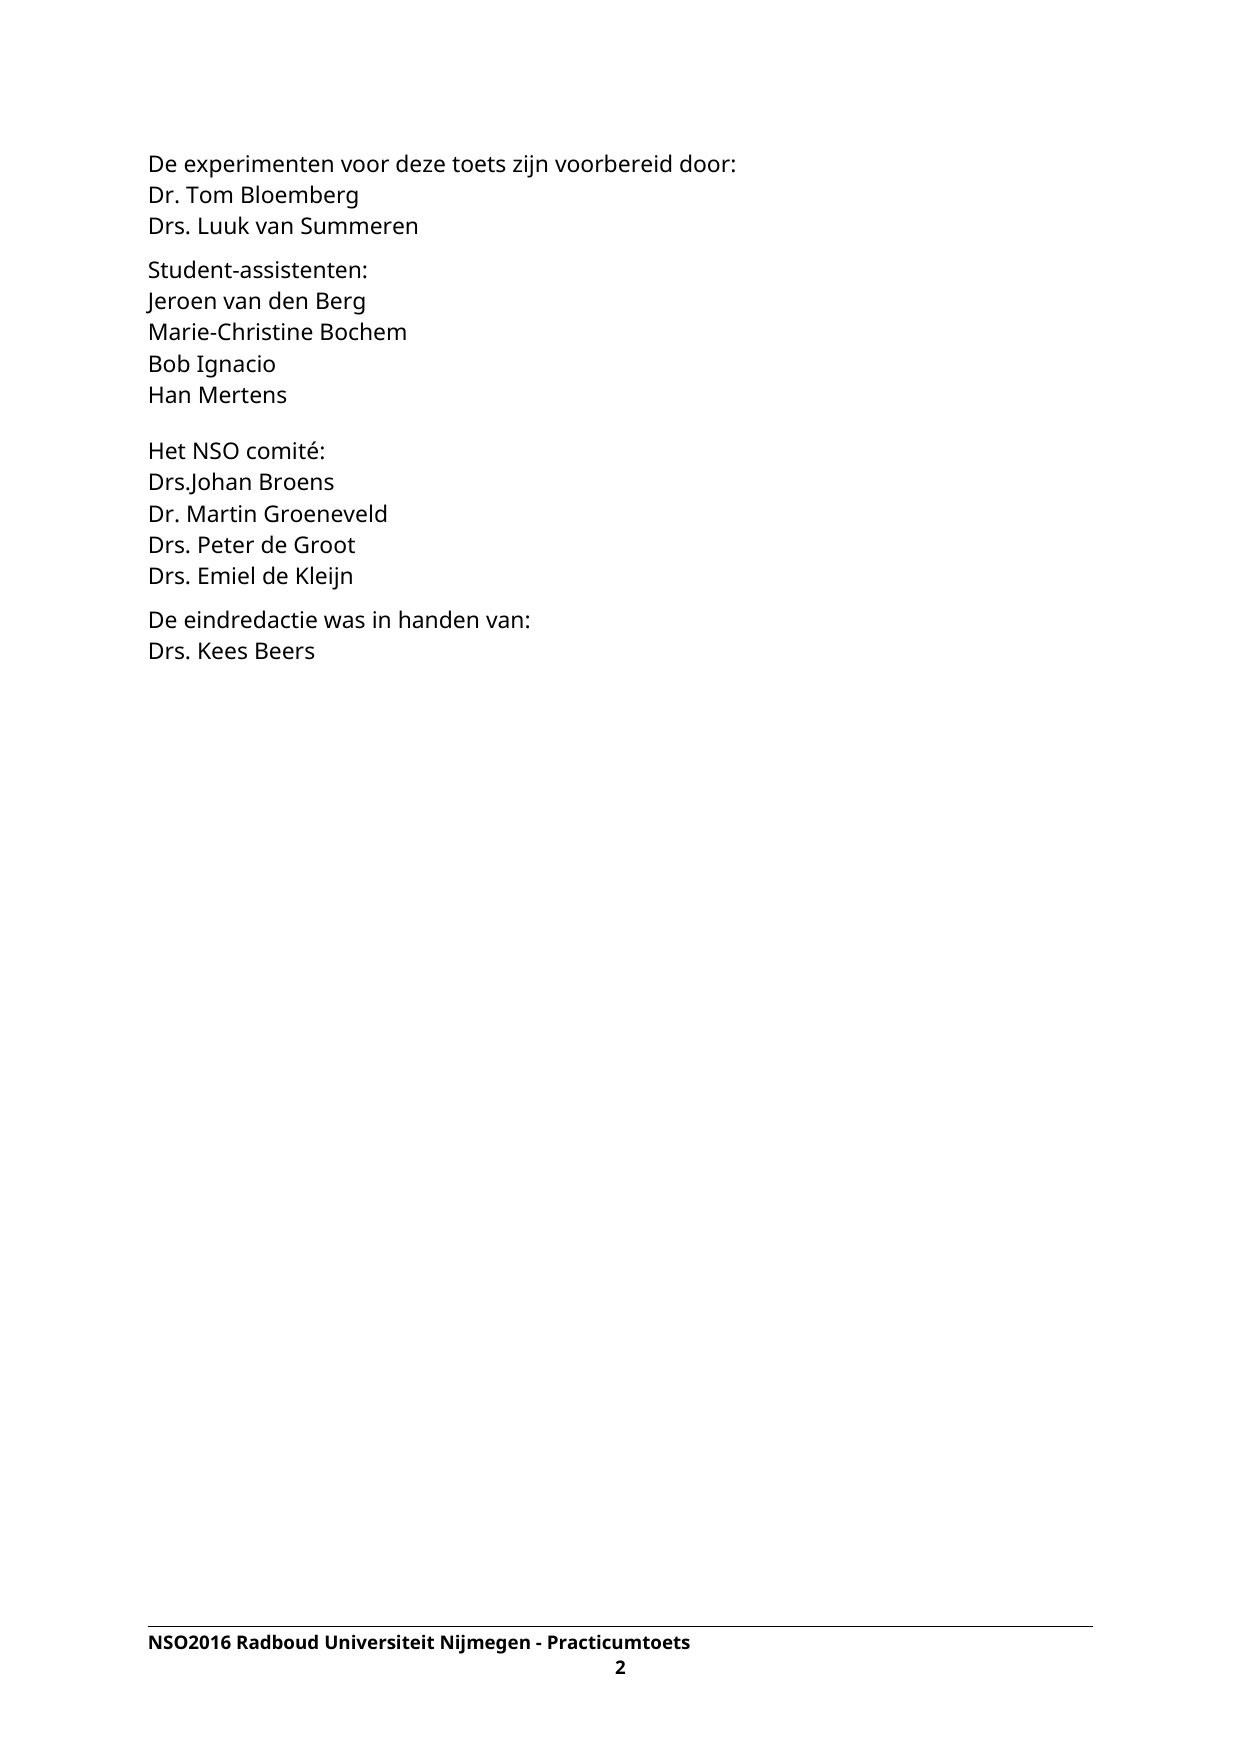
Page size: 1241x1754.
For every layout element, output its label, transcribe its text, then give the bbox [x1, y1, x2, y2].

text Drs. Kees Beers [148, 635, 1093, 666]
text Dr. Martin Groeneveld [148, 498, 1093, 529]
text Student-assistenten: [148, 254, 1093, 285]
text Jeroen van den Berg [148, 285, 1093, 316]
text Drs. Peter de Groot [148, 529, 1093, 560]
text De experimenten voor deze toets zijn voorbereid door: [148, 148, 1093, 179]
text Het NSO comité: [148, 435, 1093, 466]
text Marie-Christine Bochem [148, 316, 1093, 348]
text Bob Ignacio [148, 348, 1093, 379]
text Drs. Emiel de Kleijn [148, 560, 1093, 591]
text De eindredactie was in handen van: [148, 604, 1093, 635]
text Drs.Johan Broens [148, 466, 1093, 498]
text Drs. Luuk van Summeren [148, 210, 1093, 241]
text Han Mertens [148, 379, 1093, 410]
text Dr. Tom Bloemberg [148, 179, 1093, 210]
